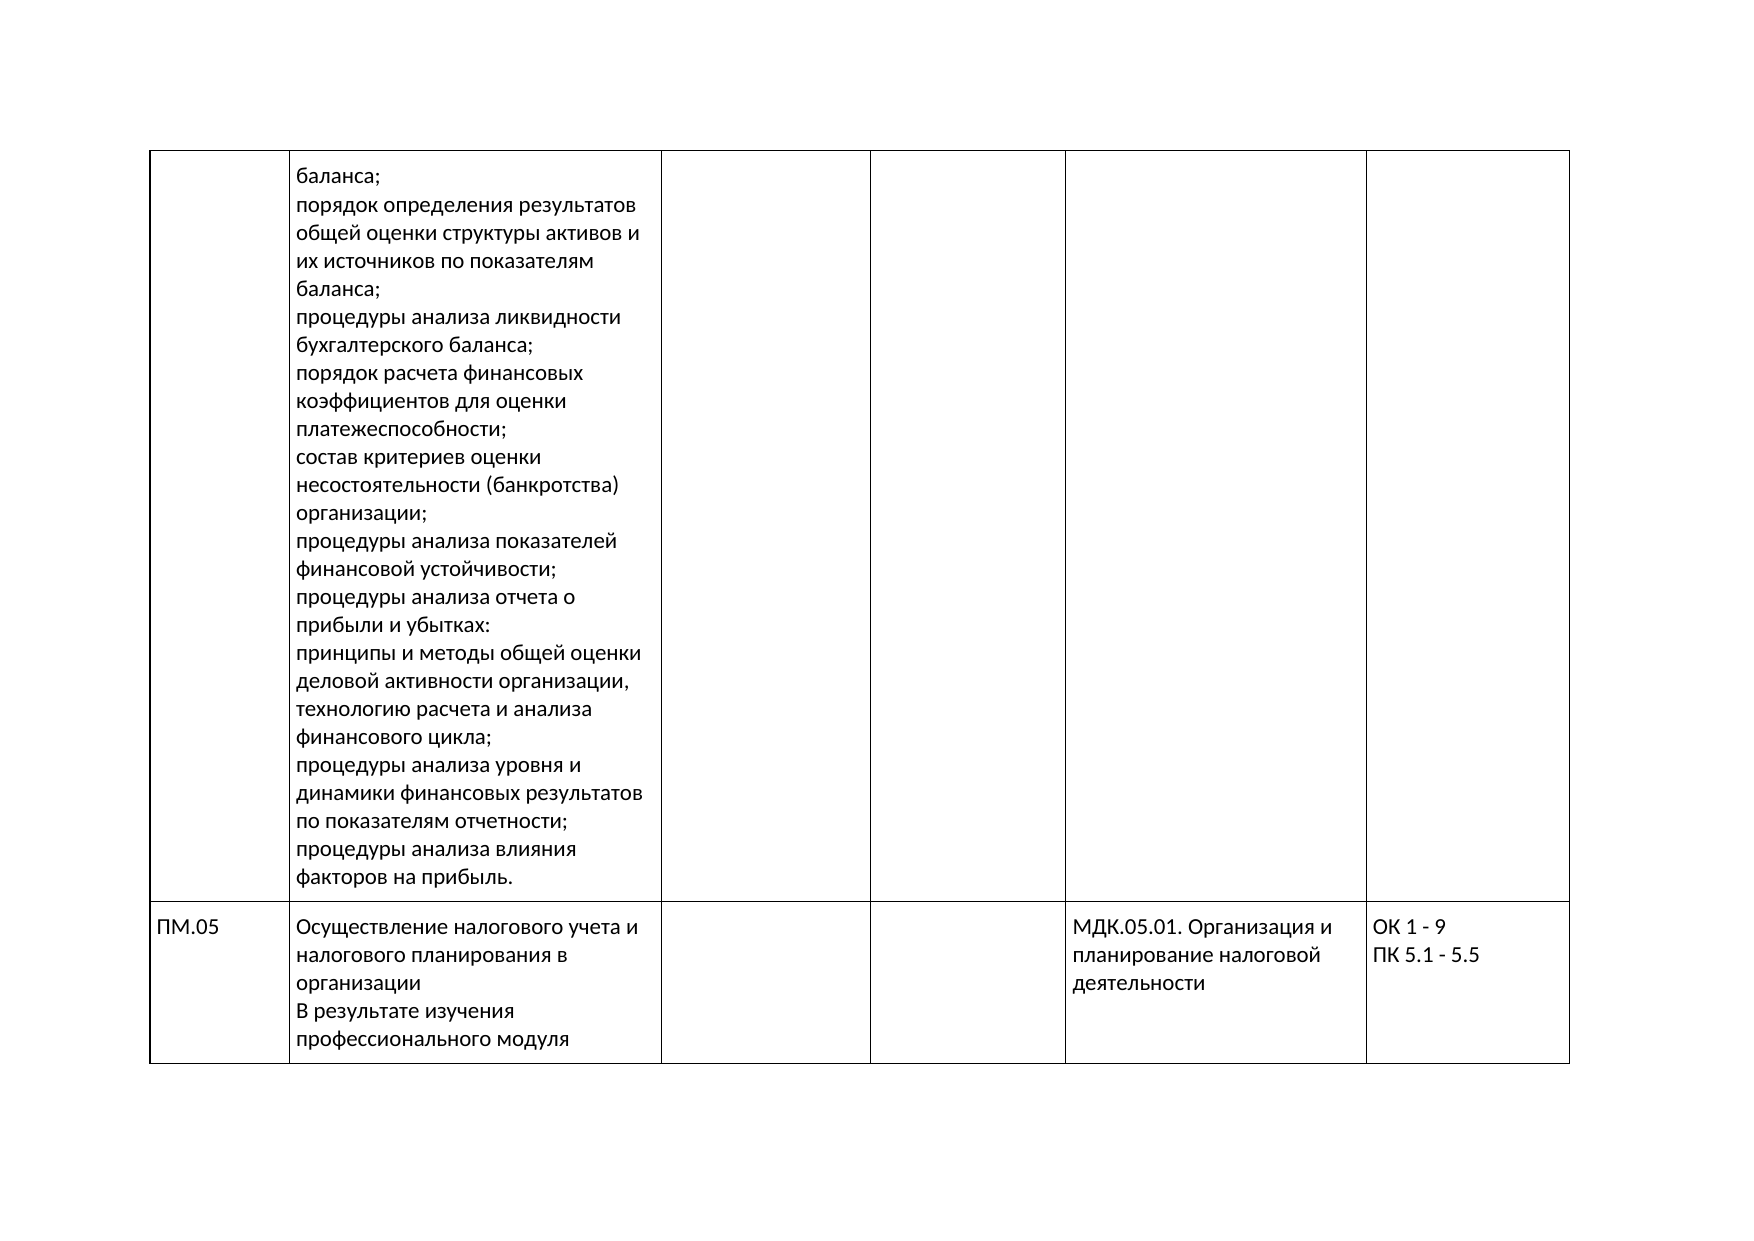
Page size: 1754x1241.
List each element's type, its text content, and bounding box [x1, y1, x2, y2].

table_cell [871, 902, 1065, 1063]
table_cell ПМ.05 [151, 902, 289, 1063]
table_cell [1066, 151, 1366, 901]
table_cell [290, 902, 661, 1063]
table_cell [1367, 902, 1569, 1063]
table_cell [1066, 902, 1366, 1063]
table_cell [662, 902, 870, 1063]
